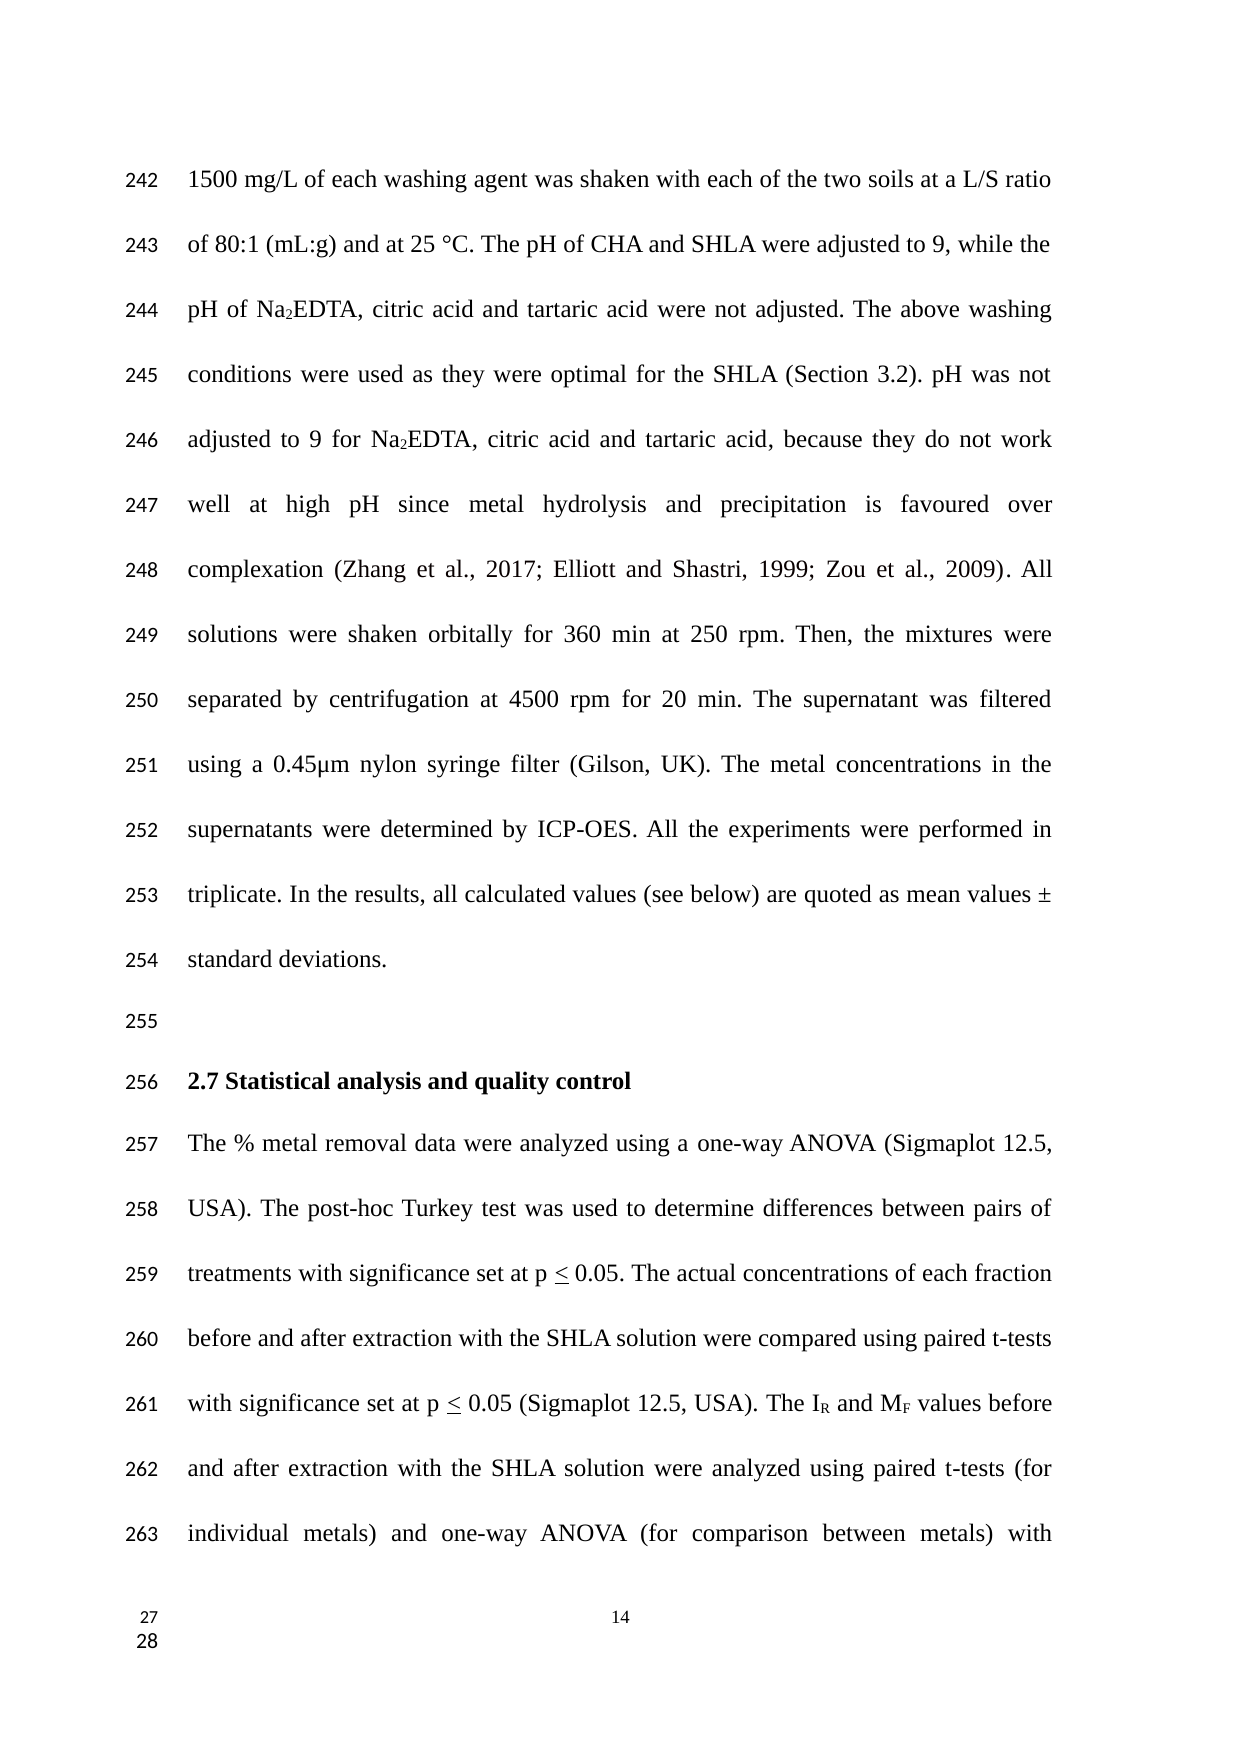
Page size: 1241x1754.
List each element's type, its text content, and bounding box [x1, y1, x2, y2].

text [187, 1126, 1053, 1548]
list Statistical analysis and quality control [187, 1064, 1053, 1097]
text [187, 162, 1053, 974]
